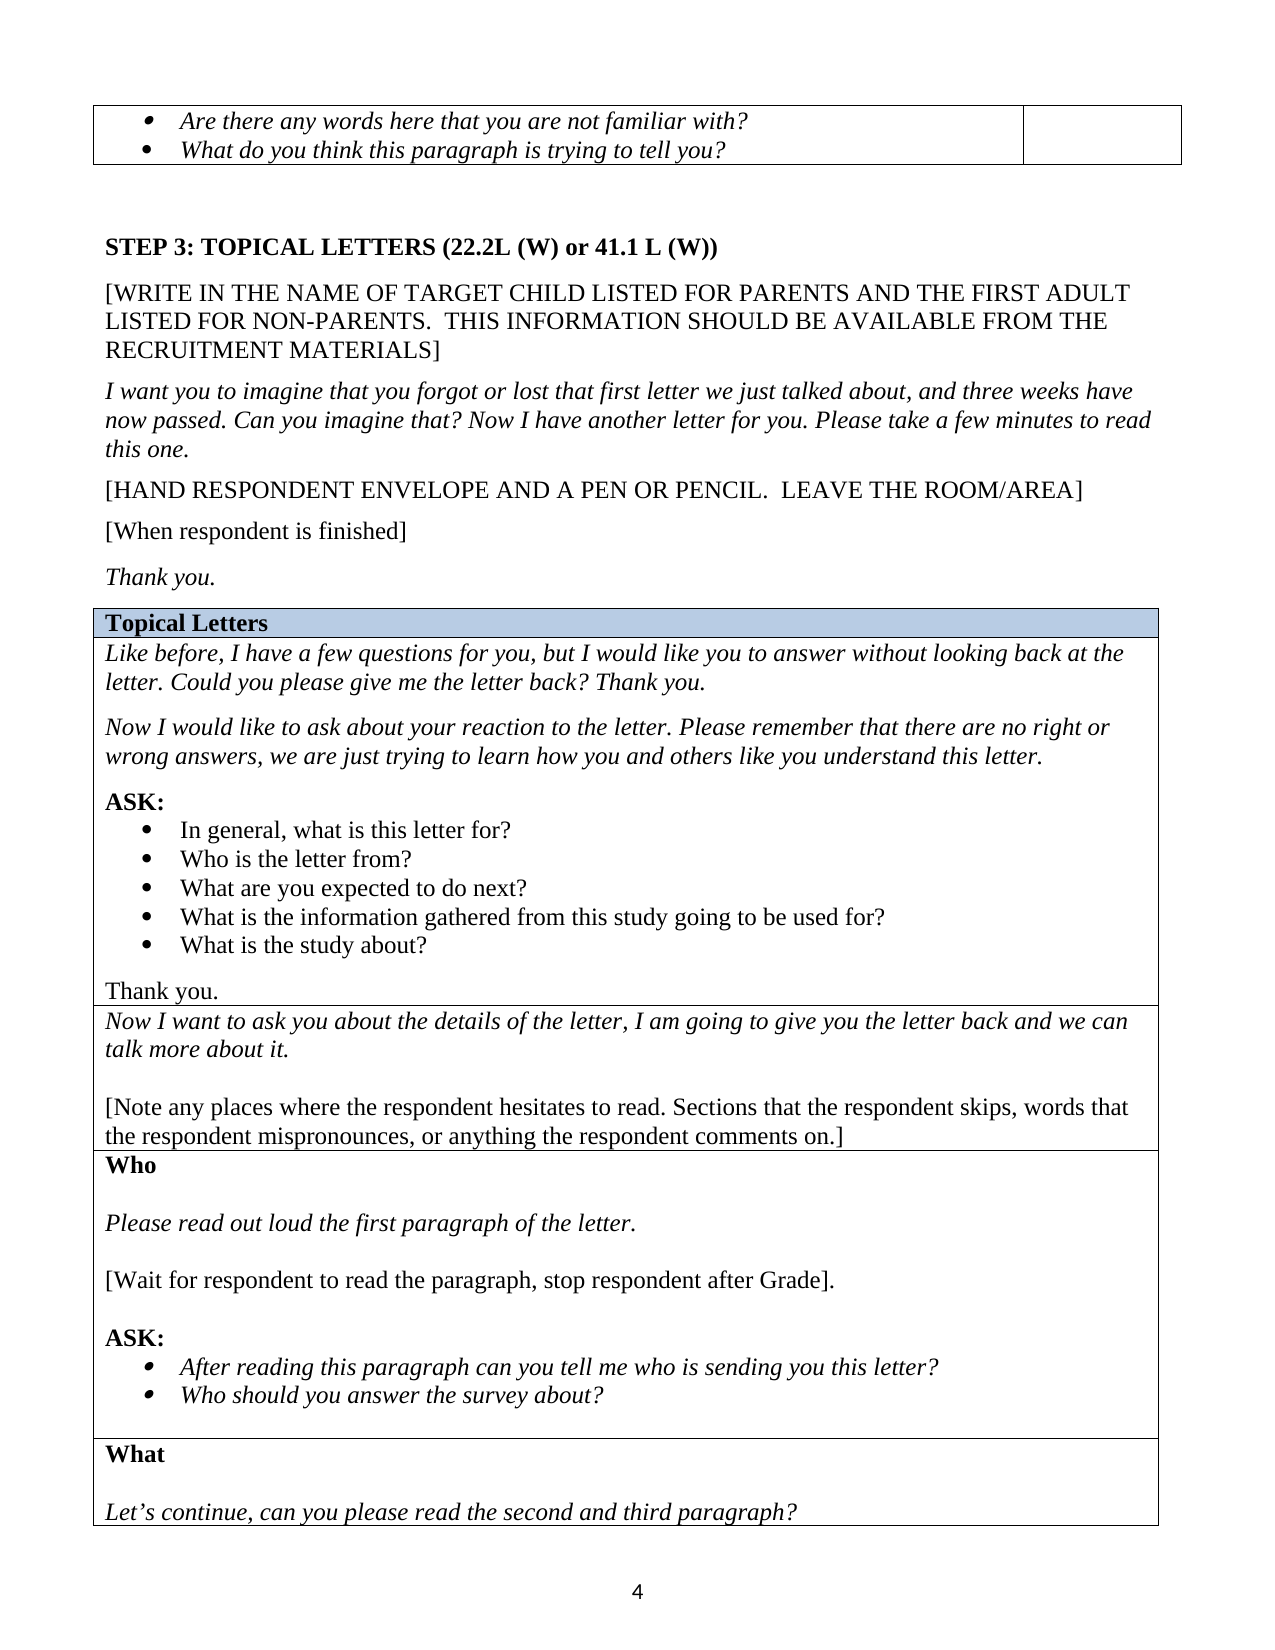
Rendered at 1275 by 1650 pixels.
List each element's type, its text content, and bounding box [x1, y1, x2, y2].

text I want you to imagine that you forgot or lost that first letter we just talked about, and three weeks have now passed. Can you imagine that? Now I have another letter for you. Please take a few minutes to read this one. [105, 376, 1170, 463]
text [When respondent is finished] [105, 516, 1170, 545]
text [WRITE IN THE NAME OF TARGET CHILD LISTED FOR PARENTS AND THE FIRST ADULT LISTED FOR NON-PARENTS. THIS INFORMATION SHOULD BE AVAILABLE FROM THE RECRUITMENT MATERIALS] [105, 278, 1170, 364]
text Thank you. [105, 562, 1170, 591]
table_cell Like before, I have a few questions for you, but I would like you to answer without looking back at the letter. Could you please give me the letter back? Thank you. Now I would like to ask about your reaction to the letter. Please remember that there are no right or wrong answers, we are just trying to learn how you and others like you understand this letter. ASK: In general, what is this letter for? Who is the letter from? What are you expected to do next? What is the information gathered from this study going to be used for? What is the study about? Thank you. [94, 638, 1158, 1005]
text [HAND RESPONDENT ENVELOPE AND A PEN OR PENCIL. LEAVE THE ROOM/AREA] [105, 475, 1170, 504]
table_cell Now I want to ask you about the details of the letter, I am going to give you the letter back and we can talk more about it. [Note any places where the respondent hesitates to read. Sections that the respondent skips, words that the respondent mispronounces, or anything the respondent comments on.] [94, 1006, 1158, 1149]
table_header Topical Letters [94, 609, 1158, 637]
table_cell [94, 106, 1023, 163]
table_cell [1024, 106, 1181, 163]
text STEP 3: TOPICAL LETTERS (22.2L (W) or 41.1 L (W)) [105, 232, 1170, 261]
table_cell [94, 1439, 1158, 1525]
table_cell Who Please read out loud the first paragraph of the letter. [Wait for respondent to read the paragraph, stop respondent after Grade]. ASK: After reading this paragraph can you tell me who is sending you this letter? Who should you answer the survey about? [94, 1151, 1158, 1438]
